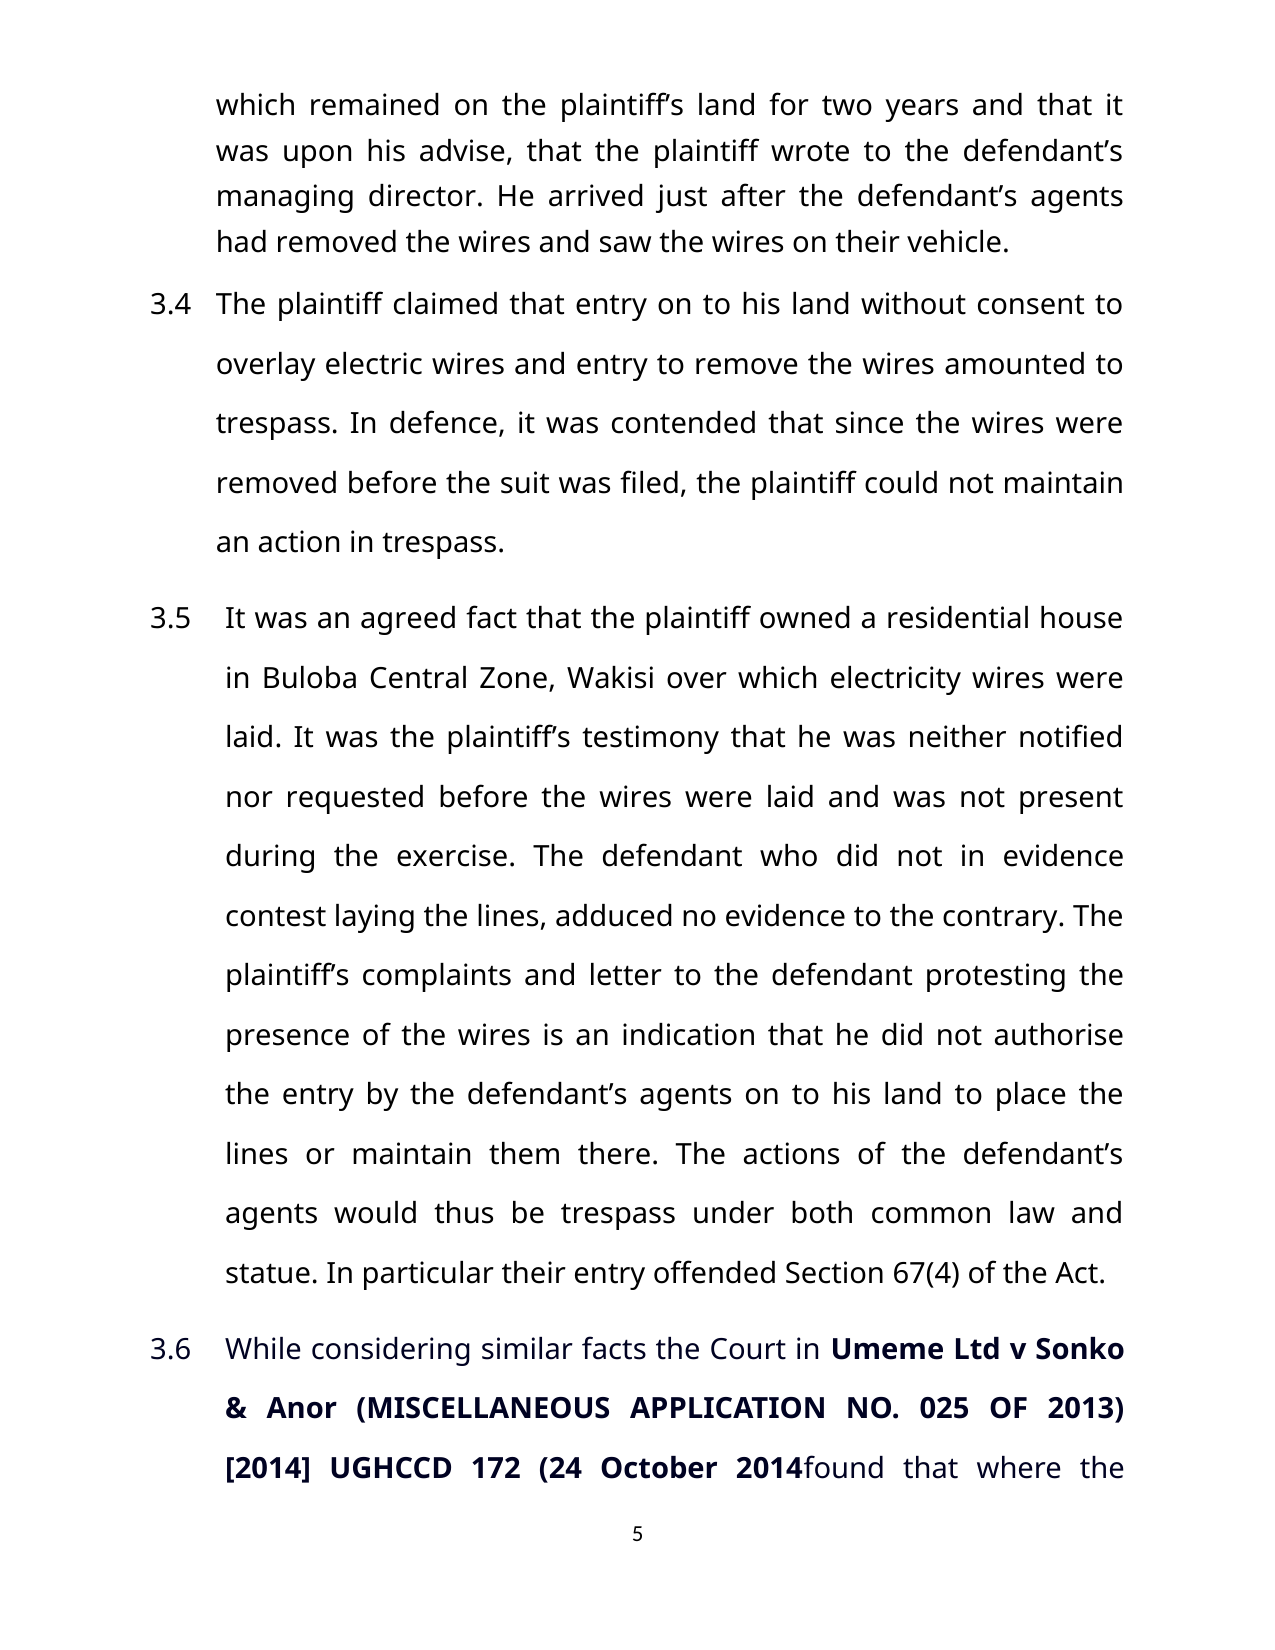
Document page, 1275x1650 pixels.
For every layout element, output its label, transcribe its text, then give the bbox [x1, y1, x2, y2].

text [150, 84, 1125, 261]
text 3.4 The plaintiff claimed that entry on to his land without consent to overlay electric wires and entry to remove the wires amounted to trespass. In defence, it was contended that since the wires were removed before the suit was filed, the plaintiff could not maintain an action in trespass. [150, 283, 1125, 561]
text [150, 1328, 1125, 1487]
text 3.5 It was an agreed fact that the plaintiff owned a residential house in Buloba Central Zone, Wakisi over which electricity wires were laid. It was the plaintiff’s testimony that he was neither notified nor requested before the wires were laid and was not present during the exercise. The defendant who did not in evidence contest laying the lines, adduced no evidence to the contrary. The plaintiff’s complaints and letter to the defendant protesting the presence of the wires is an indication that he did not authorise the entry by the defendant’s agents on to his land to place the lines or maintain them there. The actions of the defendant’s agents would thus be trespass under both common law and statue. In particular their entry offended Section 67(4) of the Act. [150, 598, 1125, 1292]
